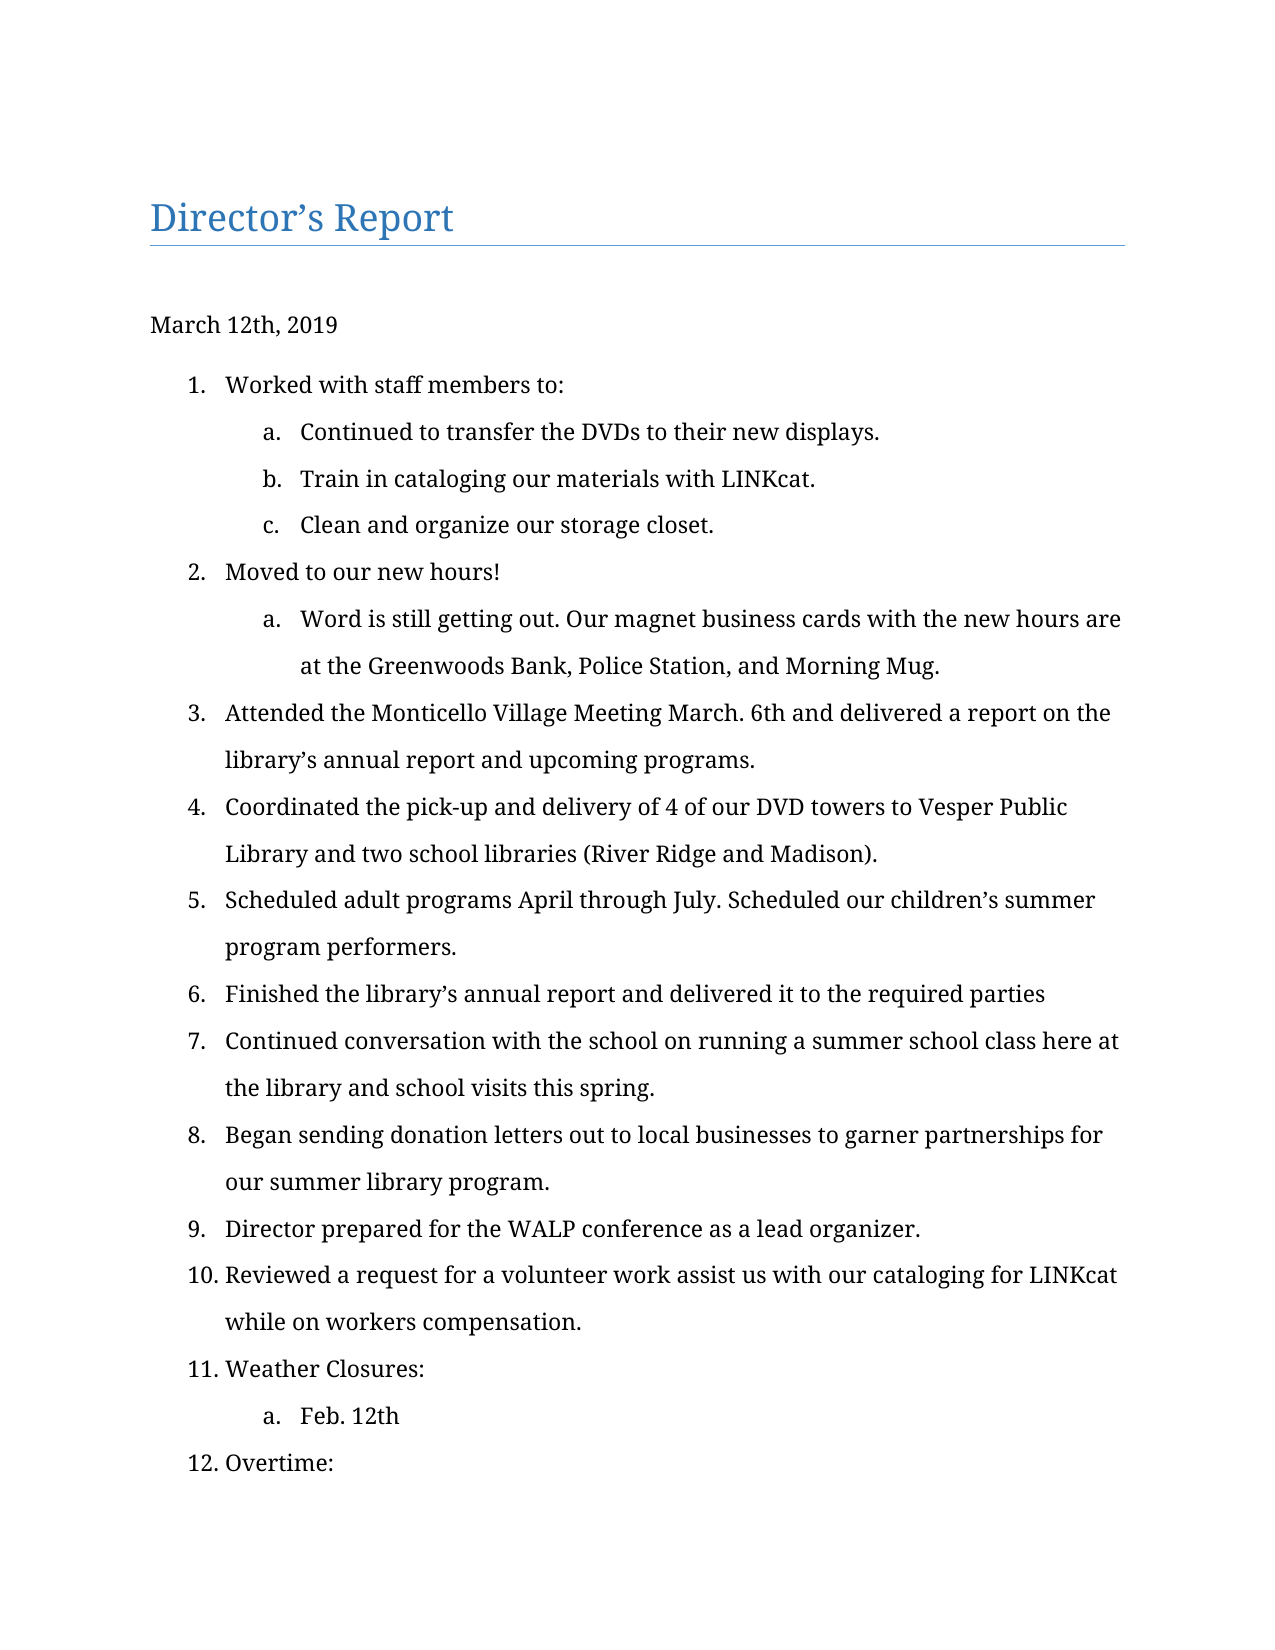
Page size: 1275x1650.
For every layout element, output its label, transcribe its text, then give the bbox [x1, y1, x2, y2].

list Continued conversation with the school on running a summer school class here at the library and school visits this spring. [187, 1025, 1125, 1103]
list Worked with staff members to: [187, 369, 1125, 400]
list Overtime: [187, 1447, 1125, 1478]
list Word is still getting out. Our magnet business cards with the new hours are at the Greenwoods Bank, Police Station, and Morning Mug. [262, 603, 1125, 681]
list Train in cataloging our materials with LINKcat. [262, 462, 1125, 494]
list Coordinated the pick-up and delivery of 4 of our DVD towers to Vesper Public Library and two school libraries (River Ridge and Madison). [187, 791, 1125, 869]
subtitle Director’s Report [150, 192, 1125, 245]
list Weather Closures: [187, 1353, 1125, 1384]
list Moved to our new hours! [187, 556, 1125, 587]
list Finished the library’s annual report and delivered it to the required parties [187, 978, 1125, 1009]
list Reviewed a request for a volunteer work assist us with our cataloging for LINKcat while on workers compensation. [187, 1259, 1125, 1337]
list Attended the Monticello Village Meeting March. 6th and delivered a report on the library’s annual report and upcoming programs. [187, 697, 1125, 775]
list Feb. 12th [262, 1400, 1125, 1431]
list Clean and organize our storage closet. [262, 509, 1125, 541]
list Scheduled adult programs April through July. Scheduled our children’s summer program performers. [187, 884, 1125, 962]
list Continued to transfer the DVDs to their new displays. [262, 416, 1125, 447]
text March 12th, 2019 [150, 309, 1125, 341]
list Began sending donation letters out to local businesses to garner partnerships for our summer library program. [187, 1119, 1125, 1197]
list Director prepared for the WALP conference as a lead organizer. [187, 1212, 1125, 1244]
